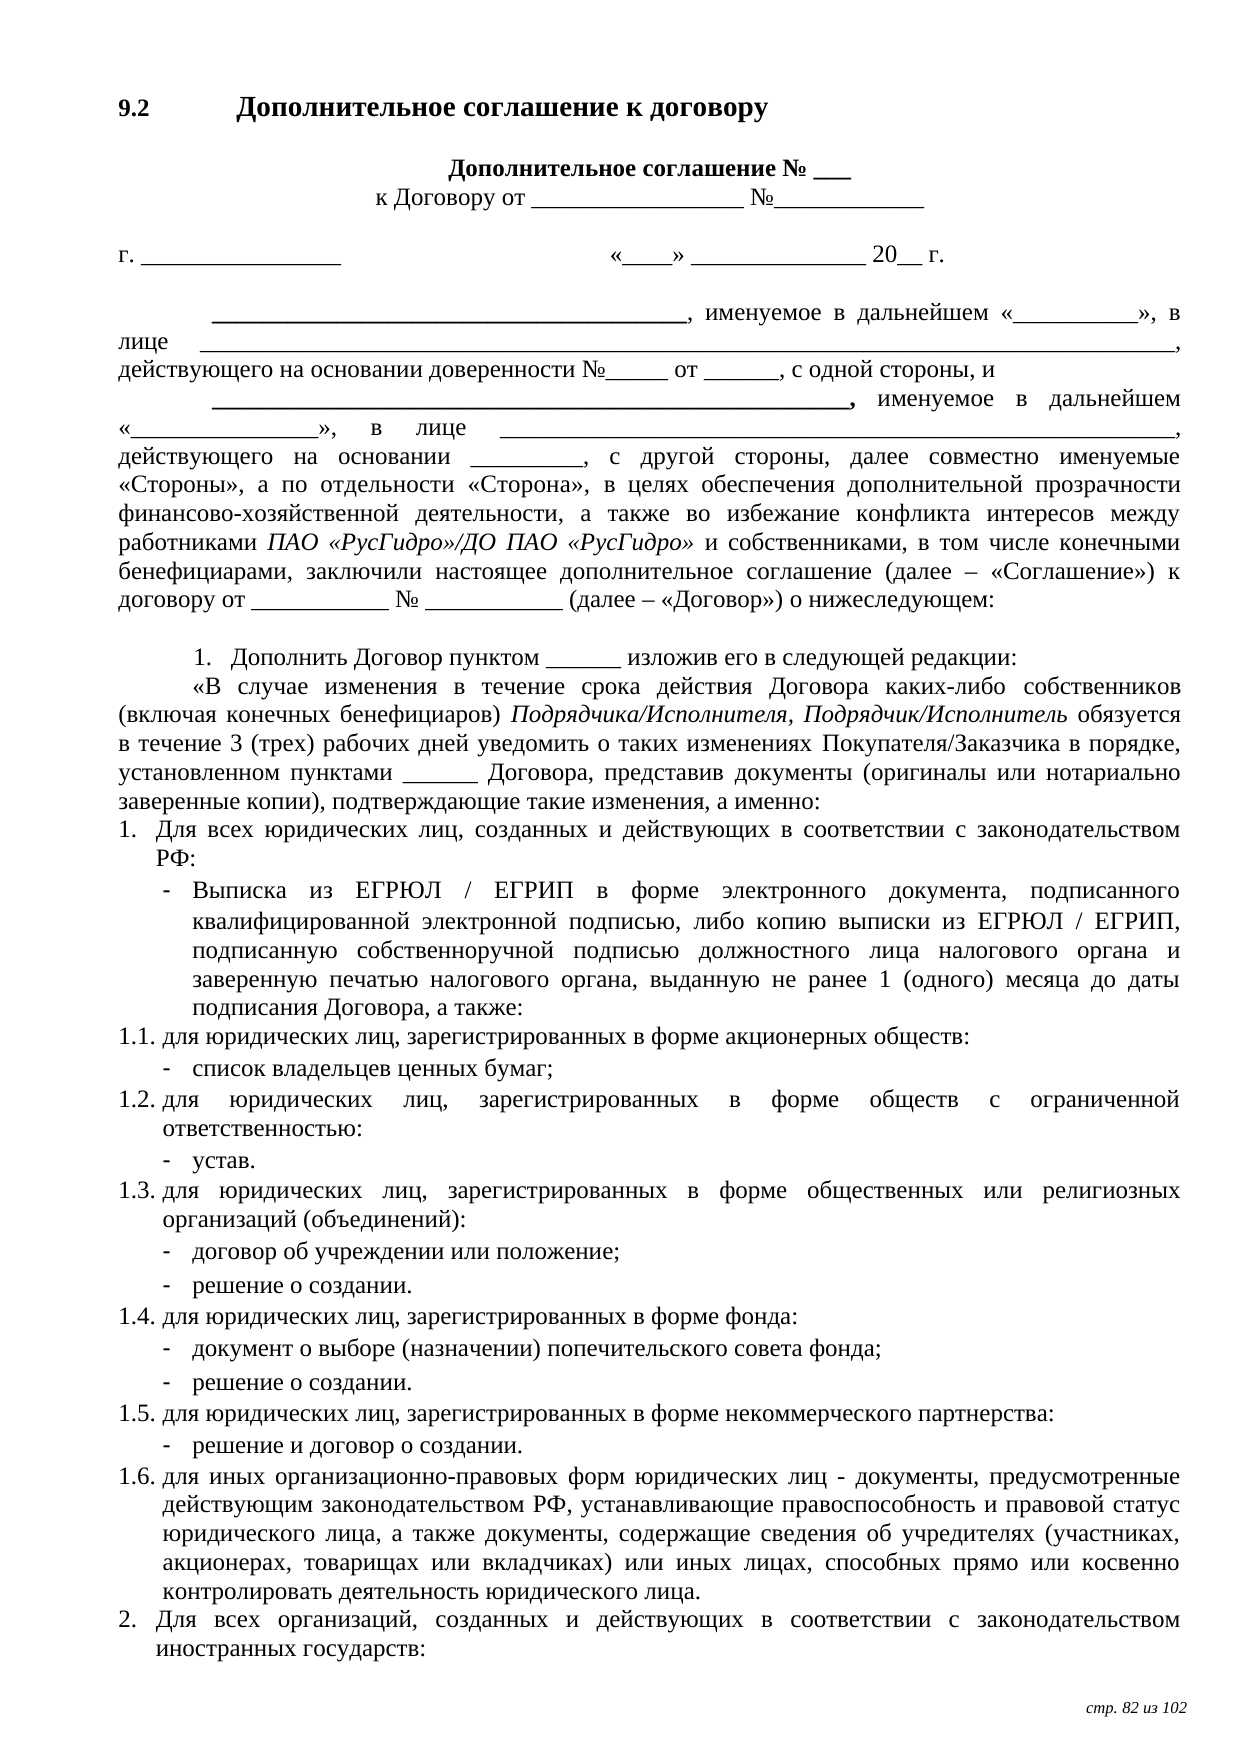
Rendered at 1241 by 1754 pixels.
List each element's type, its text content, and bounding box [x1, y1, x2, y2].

list для юридических лиц, зарегистрированных в форме обществ с ограниченной ответственностью: [118, 1084, 1181, 1141]
text Дополнительное соглашение № ___ [118, 153, 1181, 182]
list список владельцев ценных бумаг; [162, 1050, 1181, 1084]
list для юридических лиц, зарегистрированных в форме акционерных обществ: [118, 1021, 1181, 1050]
list договор об учреждении или положение; [162, 1233, 1181, 1267]
list для юридических лиц, зарегистрированных в форме фонда: [118, 1301, 1181, 1330]
list устав. [162, 1141, 1181, 1176]
text «В случае изменения в течение срока действия Договора каких-либо собственников (включая конечных бенефициаров) Подрядчика/Исполнителя, Подрядчик/Исполнитель обязуется в течение 3 (трех) рабочих дней уведомить о таких изменениях Покупателя/Заказчика в порядке, установленном пунктами ______ Договора, представив документы (оригиналы или нотариально заверенные копии), подтверждающие такие изменения, а именно: [118, 671, 1181, 814]
list Для всех юридических лиц, созданных и действующих в соответствии с законодательством РФ: [118, 814, 1181, 872]
list для юридических лиц, зарегистрированных в форме общественных или религиозных организаций (объединений): [118, 1176, 1181, 1233]
list для юридических лиц, зарегистрированных в форме некоммерческого партнерства: [118, 1398, 1181, 1427]
list Дополнить Договор пунктом ______ изложив его в следующей редакции: [193, 642, 1181, 671]
text ___________________________________________________, именуемое в дальнейшем «_______________», в лице ______________________________________________________, действующего на основании _________, с другой стороны, далее совместно именуемые «Стороны», а по отдельности «Сторона», в целях обеспечения дополнительной прозрачности финансово-хозяйственной деятельности, а также во избежание конфликта интересов между работниками ПАО «РусГидро»/ДО ПАО «РусГидро» и собственниками, в том числе конечными бенефициарами, заключили настоящее дополнительное соглашение (далее – «Соглашение») к договору от ___________ № ___________ (далее – «Договор») о нижеследующем: [118, 383, 1181, 613]
text к Договору от _________________ №____________ [118, 182, 1181, 211]
subtitle Дополнительное соглашение к договору [118, 89, 1181, 122]
text ______________________________________, именуемое в дальнейшем «__________», в лице ______________________________________________________________________________, действующего на основании доверенности №_____ от ______, с одной стороны, и [118, 297, 1181, 383]
list Для всех организаций, созданных и действующих в соответствии с законодательством иностранных государств: [118, 1604, 1181, 1662]
list документ о выборе (назначении) попечительского совета фонда; [162, 1330, 1181, 1364]
list для иных организационно-правовых форм юридических лиц - документы, предусмотренные действующим законодательством РФ, устанавливающие правоспособность и правовой статус юридического лица, а также документы, содержащие сведения об учредителях (участниках, акционерах, товарищах или вкладчиках) или иных лицах, способных прямо или косвенно контролировать деятельность юридического лица. [118, 1461, 1181, 1604]
list решение и договор о создании. [162, 1427, 1181, 1461]
text г. ________________ «____» ______________ 20__ г. [118, 239, 1181, 268]
list Выписка из ЕГРЮЛ / ЕГРИП в форме электронного документа, подписанного квалифицированной электронной подписью, либо копию выписки из ЕГРЮЛ / ЕГРИП, подписанную собственноручной подписью должностного лица налогового органа и заверенную печатью налогового органа, выданную не ранее 1 (одного) месяца до даты подписания Договора, а также: [162, 872, 1181, 1021]
list решение о создании. [162, 1364, 1181, 1398]
list решение о создании. [162, 1267, 1181, 1301]
